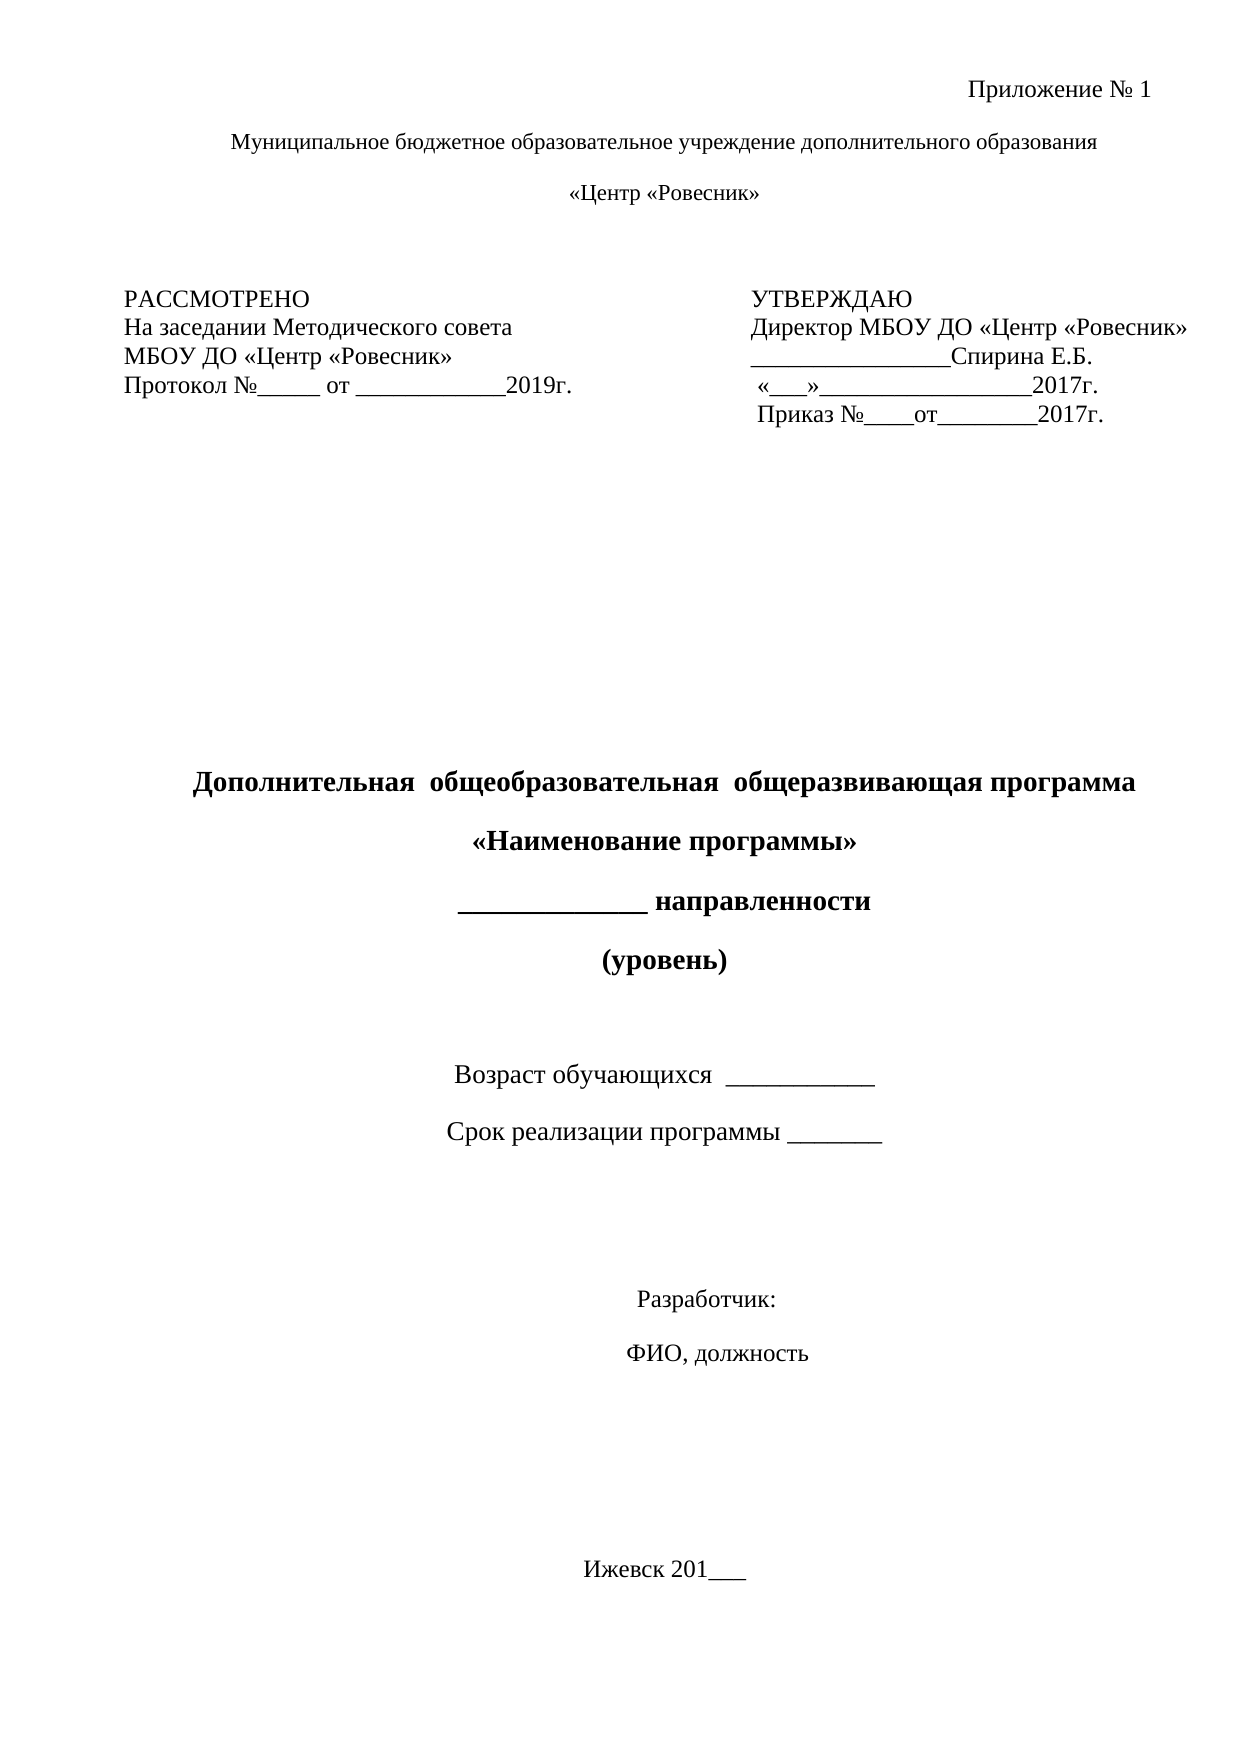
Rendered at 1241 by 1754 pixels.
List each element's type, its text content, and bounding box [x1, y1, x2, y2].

text Разработчик: [177, 1284, 1152, 1313]
text «Наименование программы» [177, 823, 1152, 857]
text Муниципальное бюджетное образовательное учреждение дополнительного образования [177, 128, 1152, 154]
table_header РАССМОТРЕНО На заседании Методического совета МБОУ ДО «Центр «Ровесник» Протокол №_____ от ____________2019г. [113, 284, 714, 705]
text _____________ направленности [177, 883, 1152, 916]
text Дополнительная общеобразовательная общеразвивающая программа [177, 764, 1152, 798]
text ФИО, должность [177, 1338, 1152, 1367]
table_header УТВЕРЖДАЮ Директор МБОУ ДО «Центр «Ровесник» ________________Спирина Е.Б. «___»_________________2017г. Приказ №____от________2017г. [714, 284, 1216, 705]
text (уровень) [177, 942, 1152, 976]
text Ижевск 201___ [177, 1554, 1152, 1582]
text Срок реализации программы _______ [177, 1115, 1152, 1146]
text Приложение № 1 [177, 74, 1152, 103]
text Возраст обучающихся ___________ [177, 1058, 1152, 1089]
text «Центр «Ровесник» [177, 179, 1152, 205]
